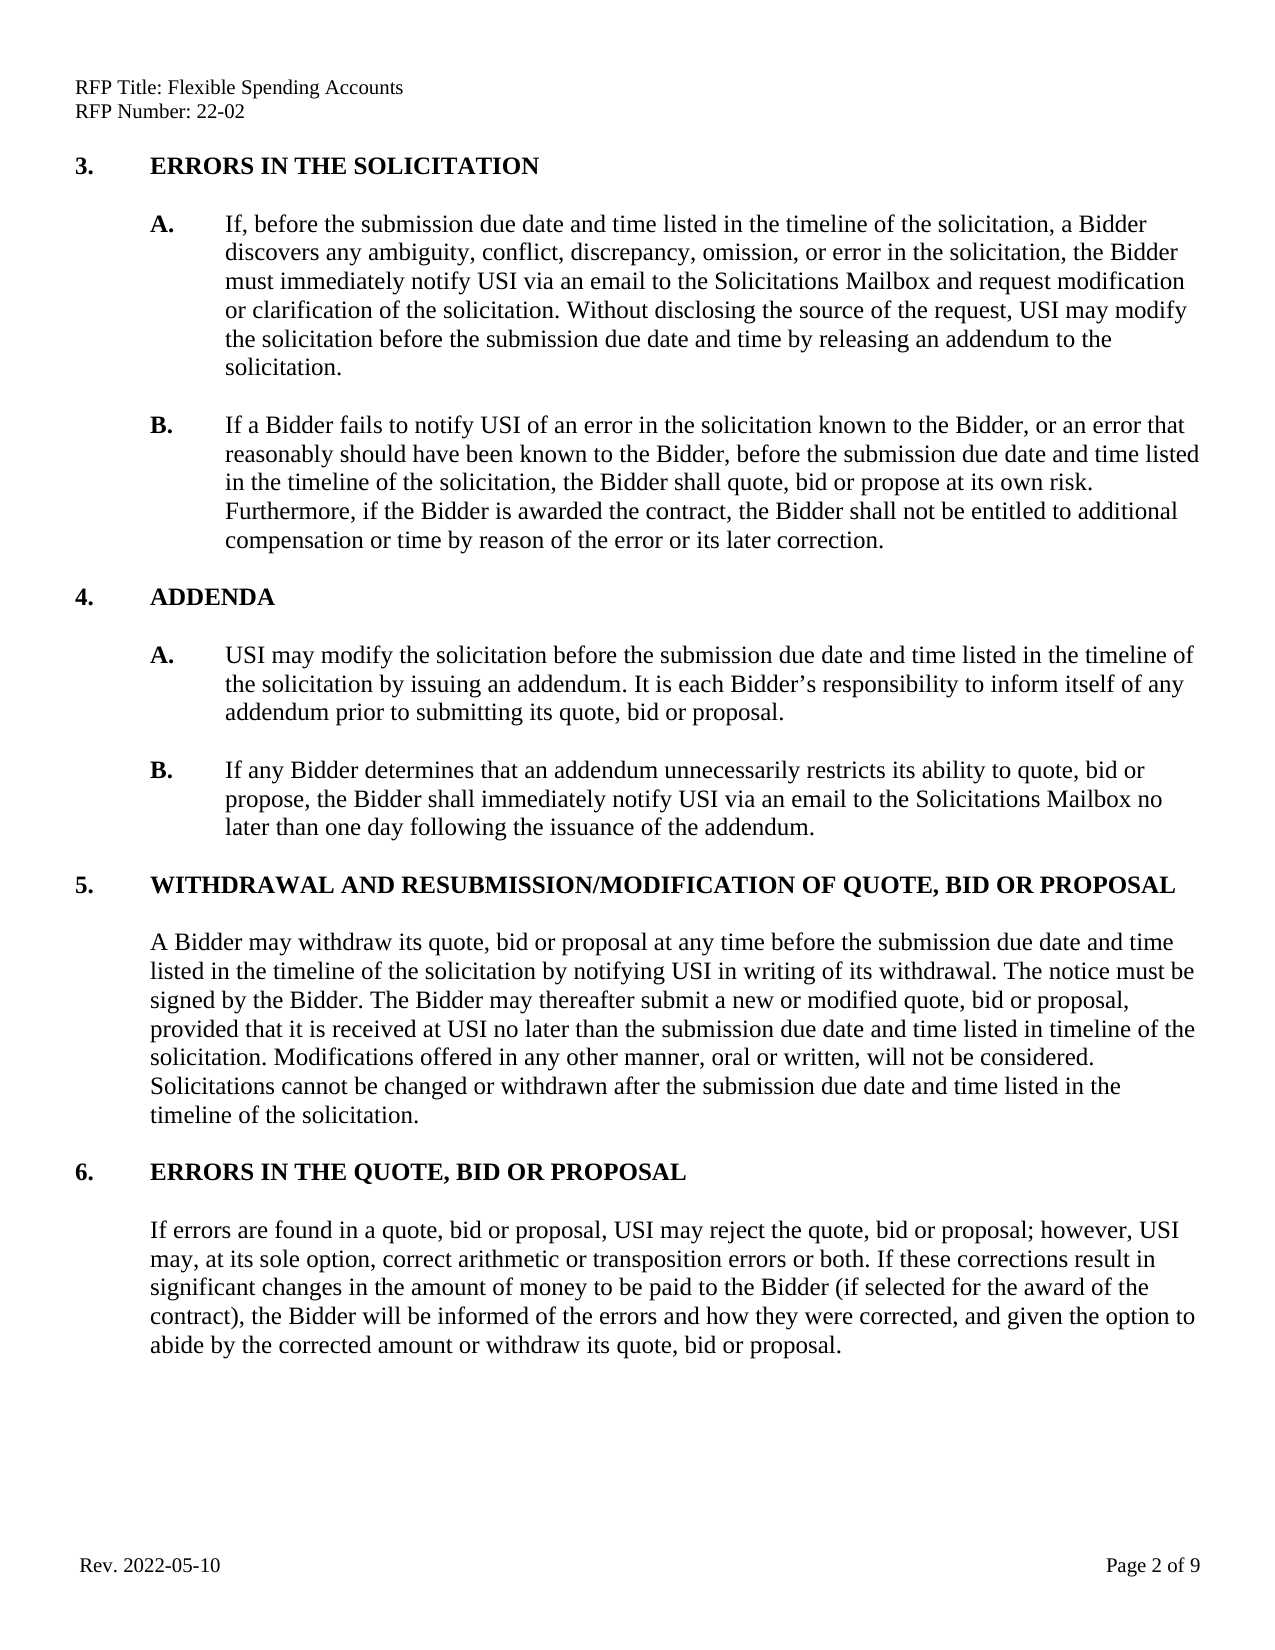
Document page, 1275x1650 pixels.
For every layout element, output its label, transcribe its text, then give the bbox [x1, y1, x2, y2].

list If, before the submission due date and time listed in the timeline of the solicitation, a Bidder discovers any ambiguity, conflict, discrepancy, omission, or error in the solicitation, the Bidder must immediately notify USI via an email to the Solicitations Mailbox and request modification or clarification of the solicitation. Without disclosing the source of the request, USI may modify the solicitation before the submission due date and time by releasing an addendum to the solicitation. [150, 209, 1200, 381]
text WITHDRAWAL AND RESUBMISSION/MODIFICATION OF QUOTE, BID OR PROPOSAL [75, 870, 1200, 899]
text ERRORS IN THE SOLICITATION [75, 151, 1200, 180]
list If a Bidder fails to notify USI of an error in the solicitation known to the Bidder, or an error that reasonably should have been known to the Bidder, before the submission due date and time listed in the timeline of the solicitation, the Bidder shall quote, bid or propose at its own risk. Furthermore, if the Bidder is awarded the contract, the Bidder shall not be entitled to additional compensation or time by reason of the error or its later correction. [150, 410, 1200, 554]
list If any Bidder determines that an addendum unnecessarily restricts its ability to quote, bid or propose, the Bidder shall immediately notify USI via an email to the Solicitations Mailbox no later than one day following the issuance of the addendum. [150, 755, 1200, 841]
text ERRORS IN THE QUOTE, BID OR PROPOSAL [75, 1157, 1200, 1186]
list USI may modify the solicitation before the submission due date and time listed in the timeline of the solicitation by issuing an addendum. It is each Bidder’s responsibility to inform itself of any addendum prior to submitting its quote, bid or proposal. [150, 640, 1200, 726]
text ADDENDA [75, 582, 1200, 611]
list A Bidder may withdraw its quote, bid or proposal at any time before the submission due date and time listed in the timeline of the solicitation by notifying USI in writing of its withdrawal. The notice must be signed by the Bidder. The Bidder may thereafter submit a new or modified quote, bid or proposal, provided that it is received at USI no later than the submission due date and time listed in timeline of the solicitation. Modifications offered in any other manner, oral or written, will not be considered. Solicitations cannot be changed or withdrawn after the submission due date and time listed in the timeline of the solicitation. [150, 927, 1200, 1129]
list If errors are found in a quote, bid or proposal, USI may reject the quote, bid or proposal; however, USI may, at its sole option, correct arithmetic or transposition errors or both. If these corrections result in significant changes in the amount of money to be paid to the Bidder (if selected for the award of the contract), the Bidder will be informed of the errors and how they were corrected, and given the option to abide by the corrected amount or withdraw its quote, bid or proposal. [150, 1215, 1200, 1359]
